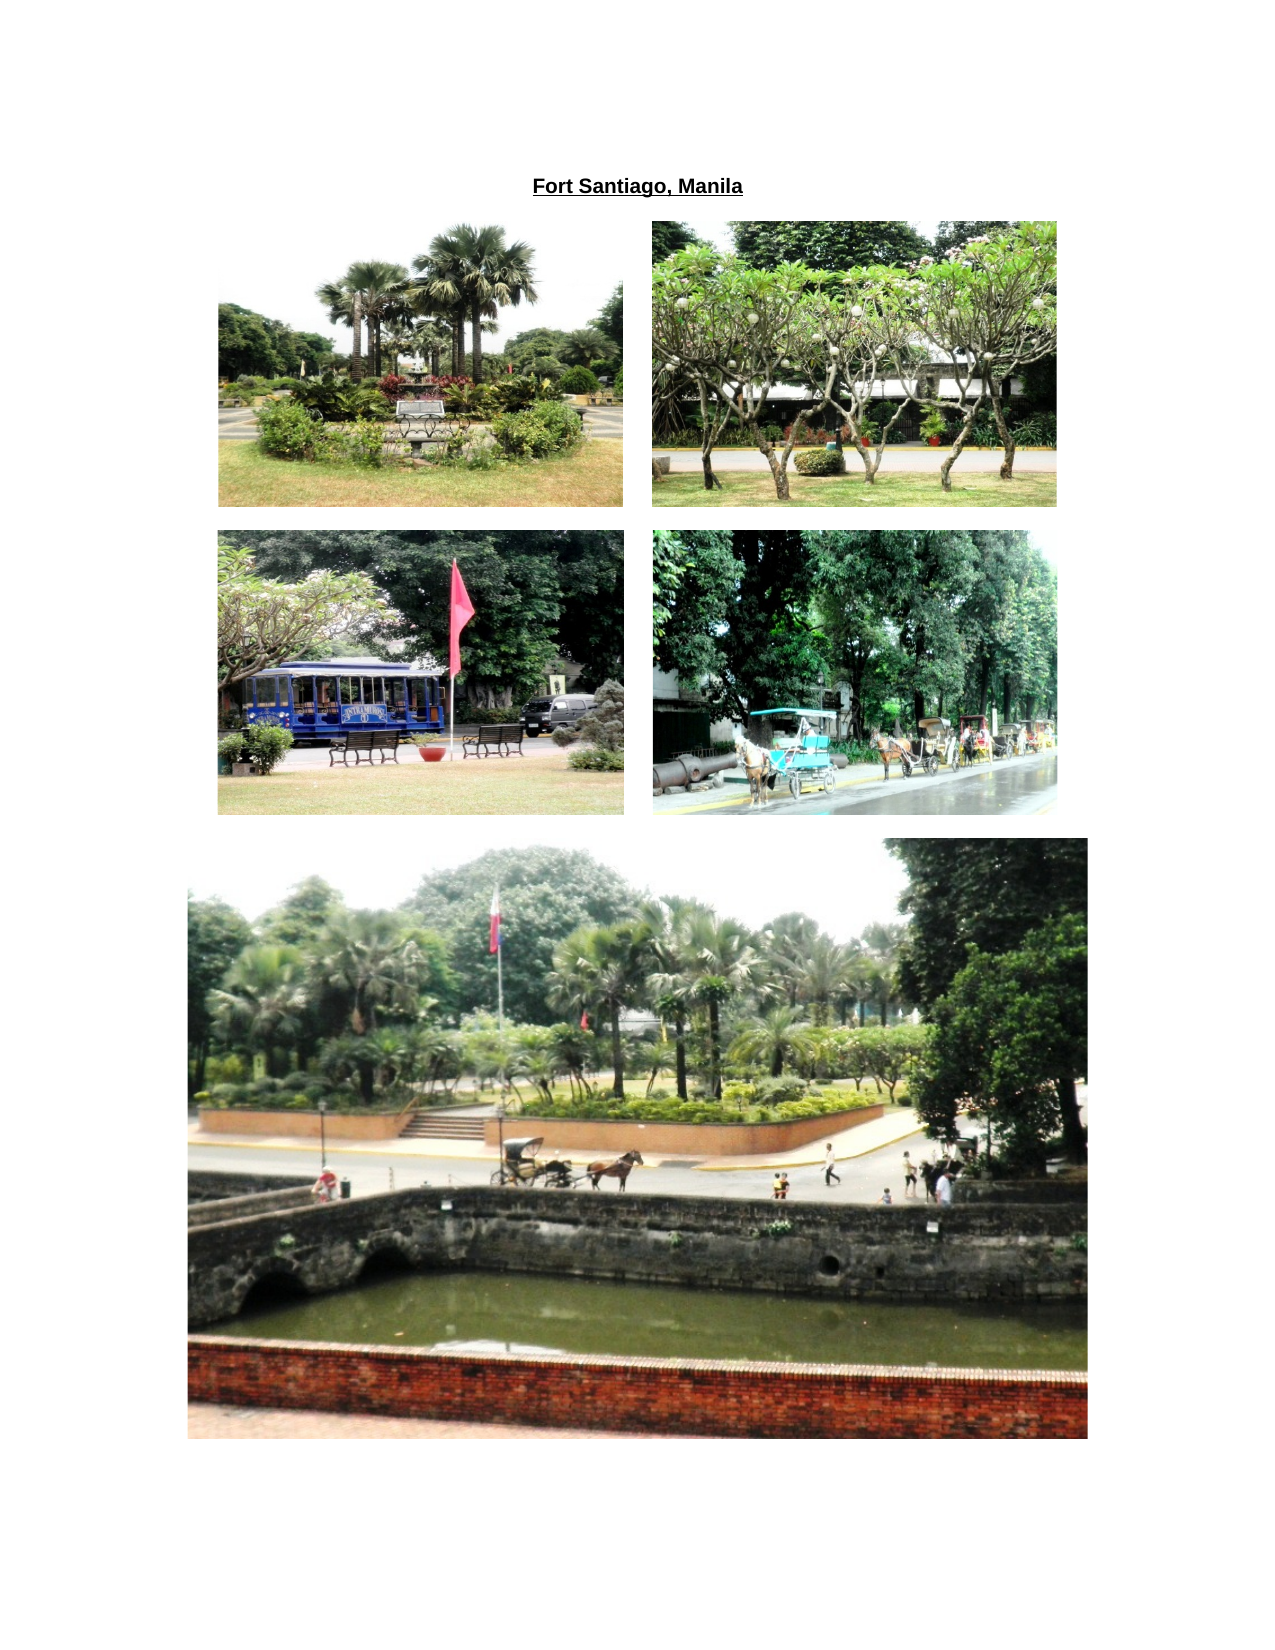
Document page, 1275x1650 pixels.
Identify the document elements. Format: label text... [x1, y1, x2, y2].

picture [187, 838, 1088, 1439]
picture [652, 530, 1058, 815]
picture [218, 221, 623, 507]
picture [652, 221, 1057, 507]
text , [187, 174, 1087, 198]
picture [217, 530, 624, 815]
